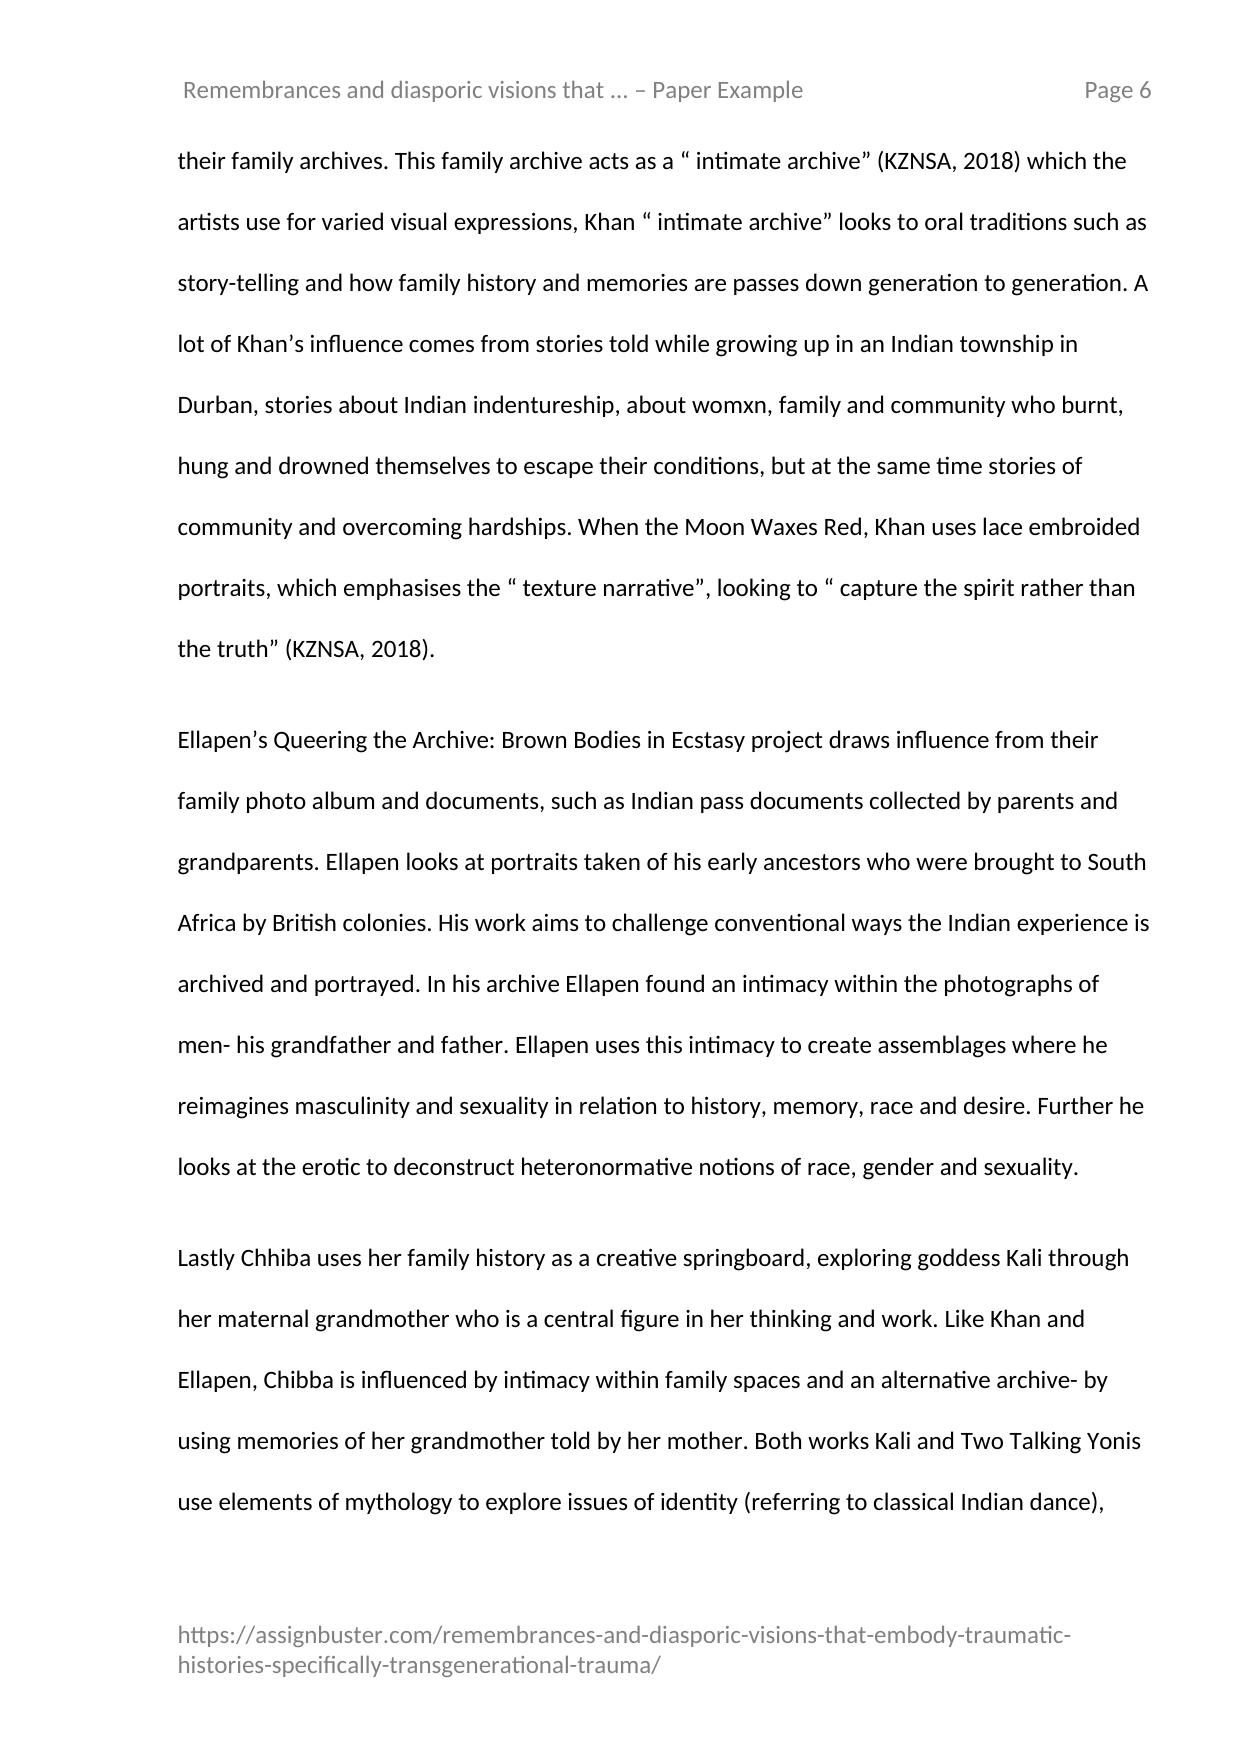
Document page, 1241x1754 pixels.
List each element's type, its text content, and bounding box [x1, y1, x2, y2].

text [177, 145, 1152, 664]
text Ellapen’s Queering the Archive: Brown Bodies in Ecstasy project draws influence from their family photo album and documents, such as Indian pass documents collected by parents and grandparents. Ellapen looks at portraits taken of his early ancestors who were brought to South Africa by British colonies. His work aims to challenge conventional ways the Indian experience is archived and portrayed. In his archive Ellapen found an intimacy within the photographs of men- his grandfather and father. Ellapen uses this intimacy to create assemblages where he reimagines masculinity and sexuality in relation to history, memory, race and desire. Further he looks at the erotic to deconstruct heteronormative notions of race, gender and sexuality. [177, 724, 1152, 1182]
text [177, 1242, 1152, 1516]
